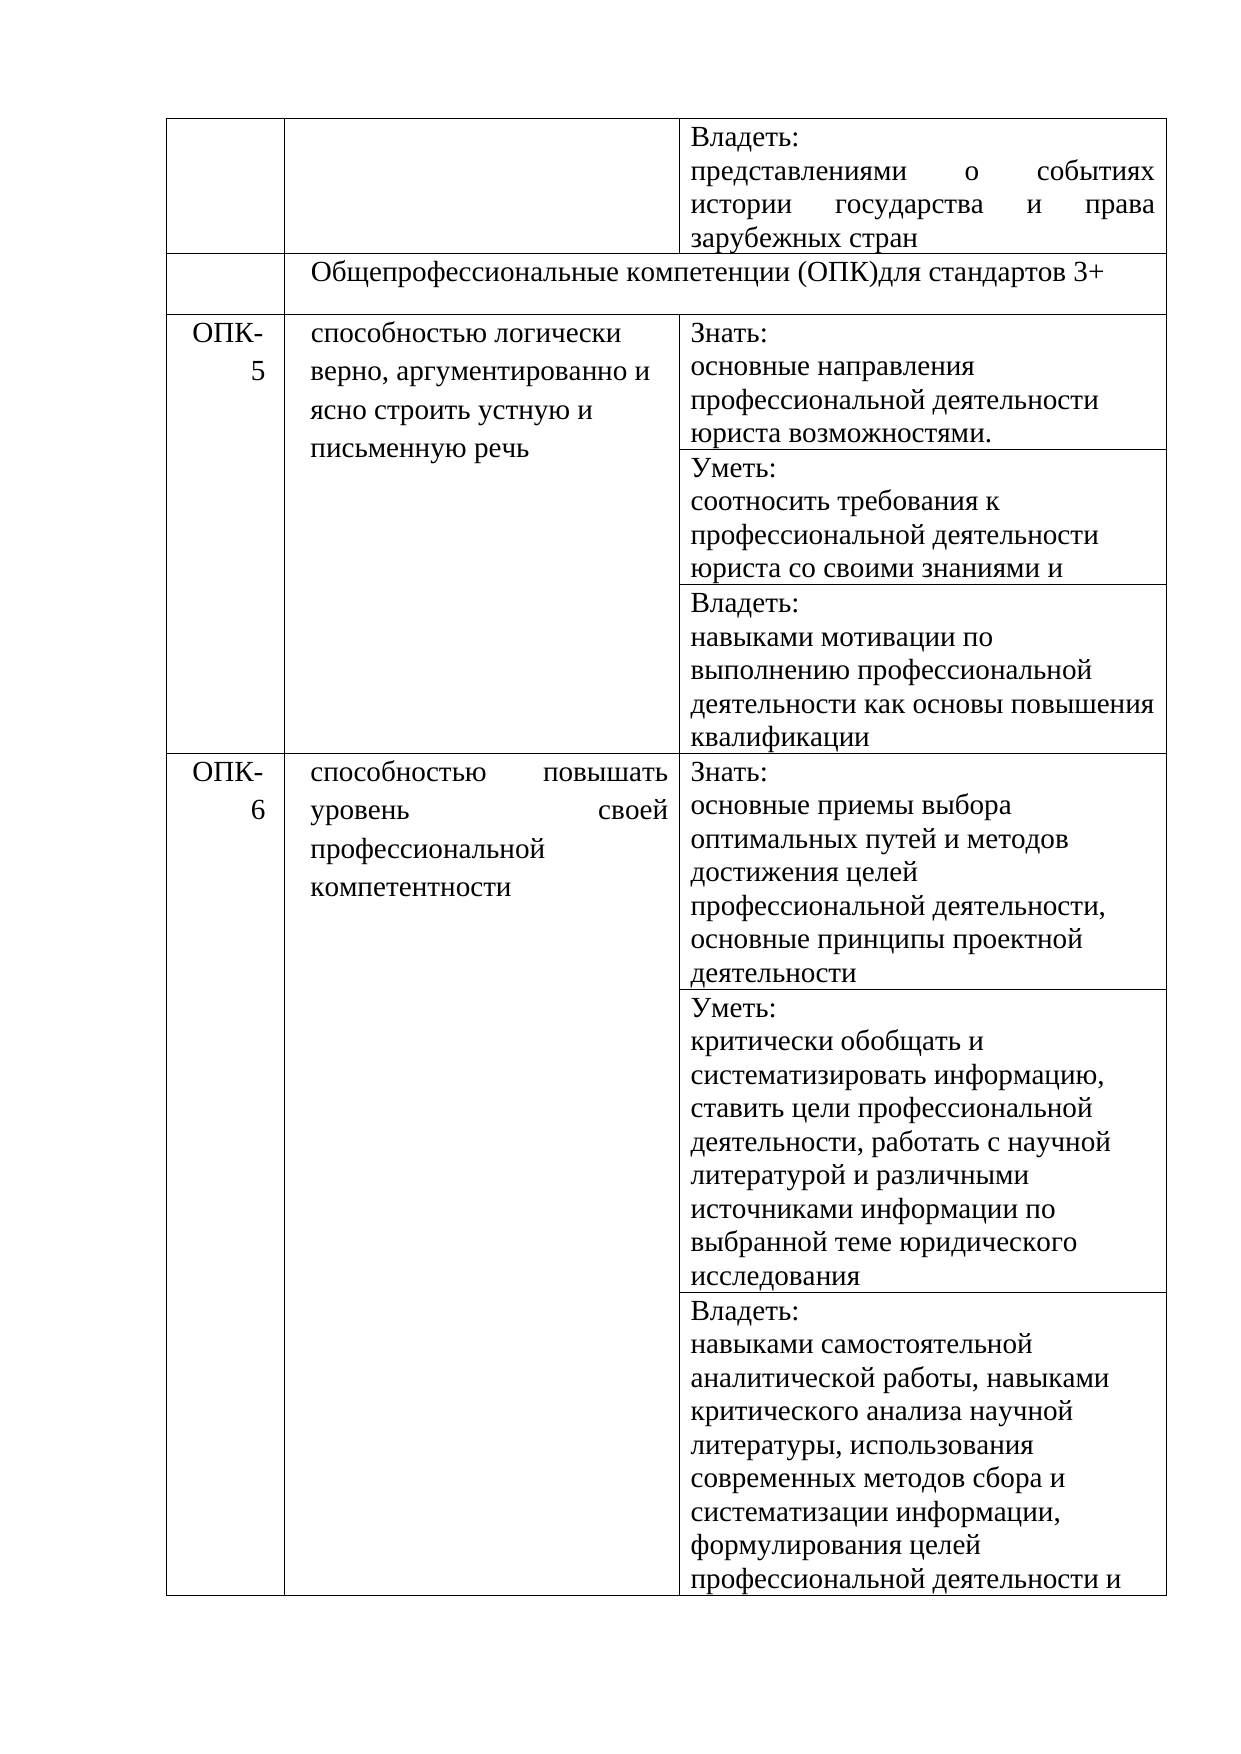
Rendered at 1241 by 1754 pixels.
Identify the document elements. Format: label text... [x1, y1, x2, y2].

table_cell способностью логически верно, аргументированно и ясно строить устную и письменную речь [285, 315, 679, 753]
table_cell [680, 1293, 1166, 1594]
table_cell способностью повышать уровень своей профессиональной компетентности [285, 754, 679, 1594]
table_cell Владеть: представлениями о событиях истории государства и права зарубежных стран [680, 119, 1166, 253]
table_cell Владеть: навыками мотивации по выполнению профессиональной деятельности как основы повышения квалификации [680, 585, 1166, 753]
table_cell Общепрофессиональные компетенции (ОПК)для стандартов 3+ [285, 254, 1166, 314]
table_cell Уметь: критически обобщать и систематизировать информацию, ставить цели профессиональной деятельности, работать с научной литературой и различными источниками информации по выбранной теме юридического исследования [680, 990, 1166, 1292]
table_cell [167, 254, 284, 314]
table_cell ОПК-5 [167, 315, 284, 753]
table_cell Знать: основные приемы выбора оптимальных путей и методов достижения целей профессиональной деятельности, основные принципы проектной деятельности [680, 754, 1166, 989]
table_cell Уметь: соотносить требования к профессиональной деятельности юриста со своими знаниями и [680, 450, 1166, 584]
table_cell ОПК-6 [167, 754, 284, 1594]
table_cell Знать: основные направления профессиональной деятельности юриста возможностями. [680, 315, 1166, 449]
